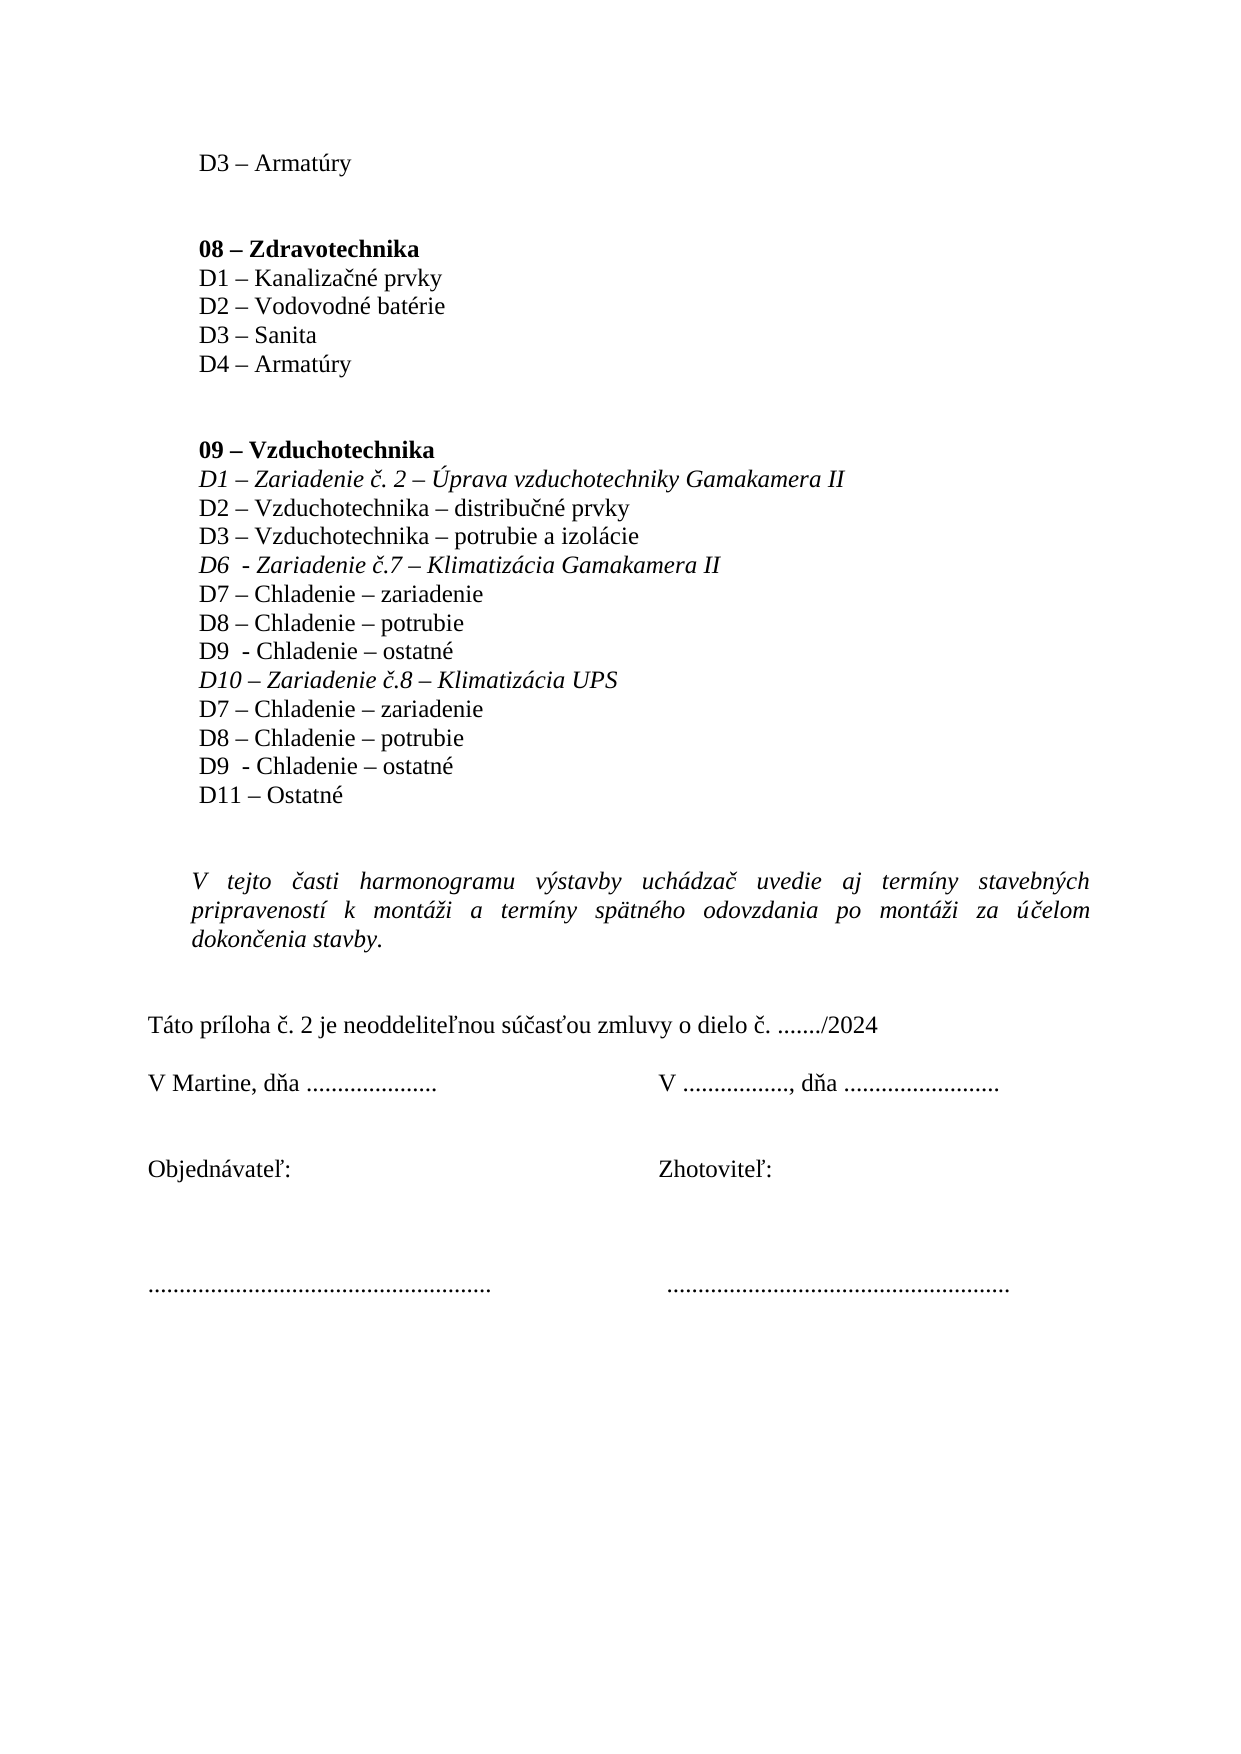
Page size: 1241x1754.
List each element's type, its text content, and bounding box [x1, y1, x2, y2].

text ....................................................... ....................................................... [148, 1269, 1093, 1298]
text V Martine, dňa ..................... V ................., dňa ......................... [148, 1068, 1093, 1096]
table_cell 09 – Vzduchotechnika D1 – Zariadenie č. 2 – Úprava vzduchotechniky Gamakamera II D2 – Vzduchotechnika – distribučné prvky D3 – Vzduchotechnika – potrubie a izolácie D6 - Zariadenie č.7 – Klimatizácia Gamakamera II D7 – Chladenie – zariadenie D8 – Chladenie – potrubie D9 - Chladenie – ostatné D10 – Zariadenie č.8 – Klimatizácia UPS D7 – Chladenie – zariadenie D8 – Chladenie – potrubie D9 - Chladenie – ostatné D11 – Ostatné [153, 406, 989, 866]
text Objednávateľ: Zhotoviteľ: [148, 1154, 1093, 1183]
text V tejto časti harmonogramu výstavby uchádzač uvedie aj termíny stavebných pripraveností k montáži a termíny spätného odovzdania po montáži za účelom dokončenia stavby. [191, 866, 1093, 953]
text Táto príloha č. 2 je neoddeliteľnou súčasťou zmluvy o dielo č. ......./2024 [148, 1010, 1093, 1039]
table_cell 08 – Zdravotechnika D1 – Kanalizačné prvky D2 – Vodovodné batérie D3 – Sanita D4 – Armatúry [153, 205, 745, 406]
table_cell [153, 148, 745, 205]
